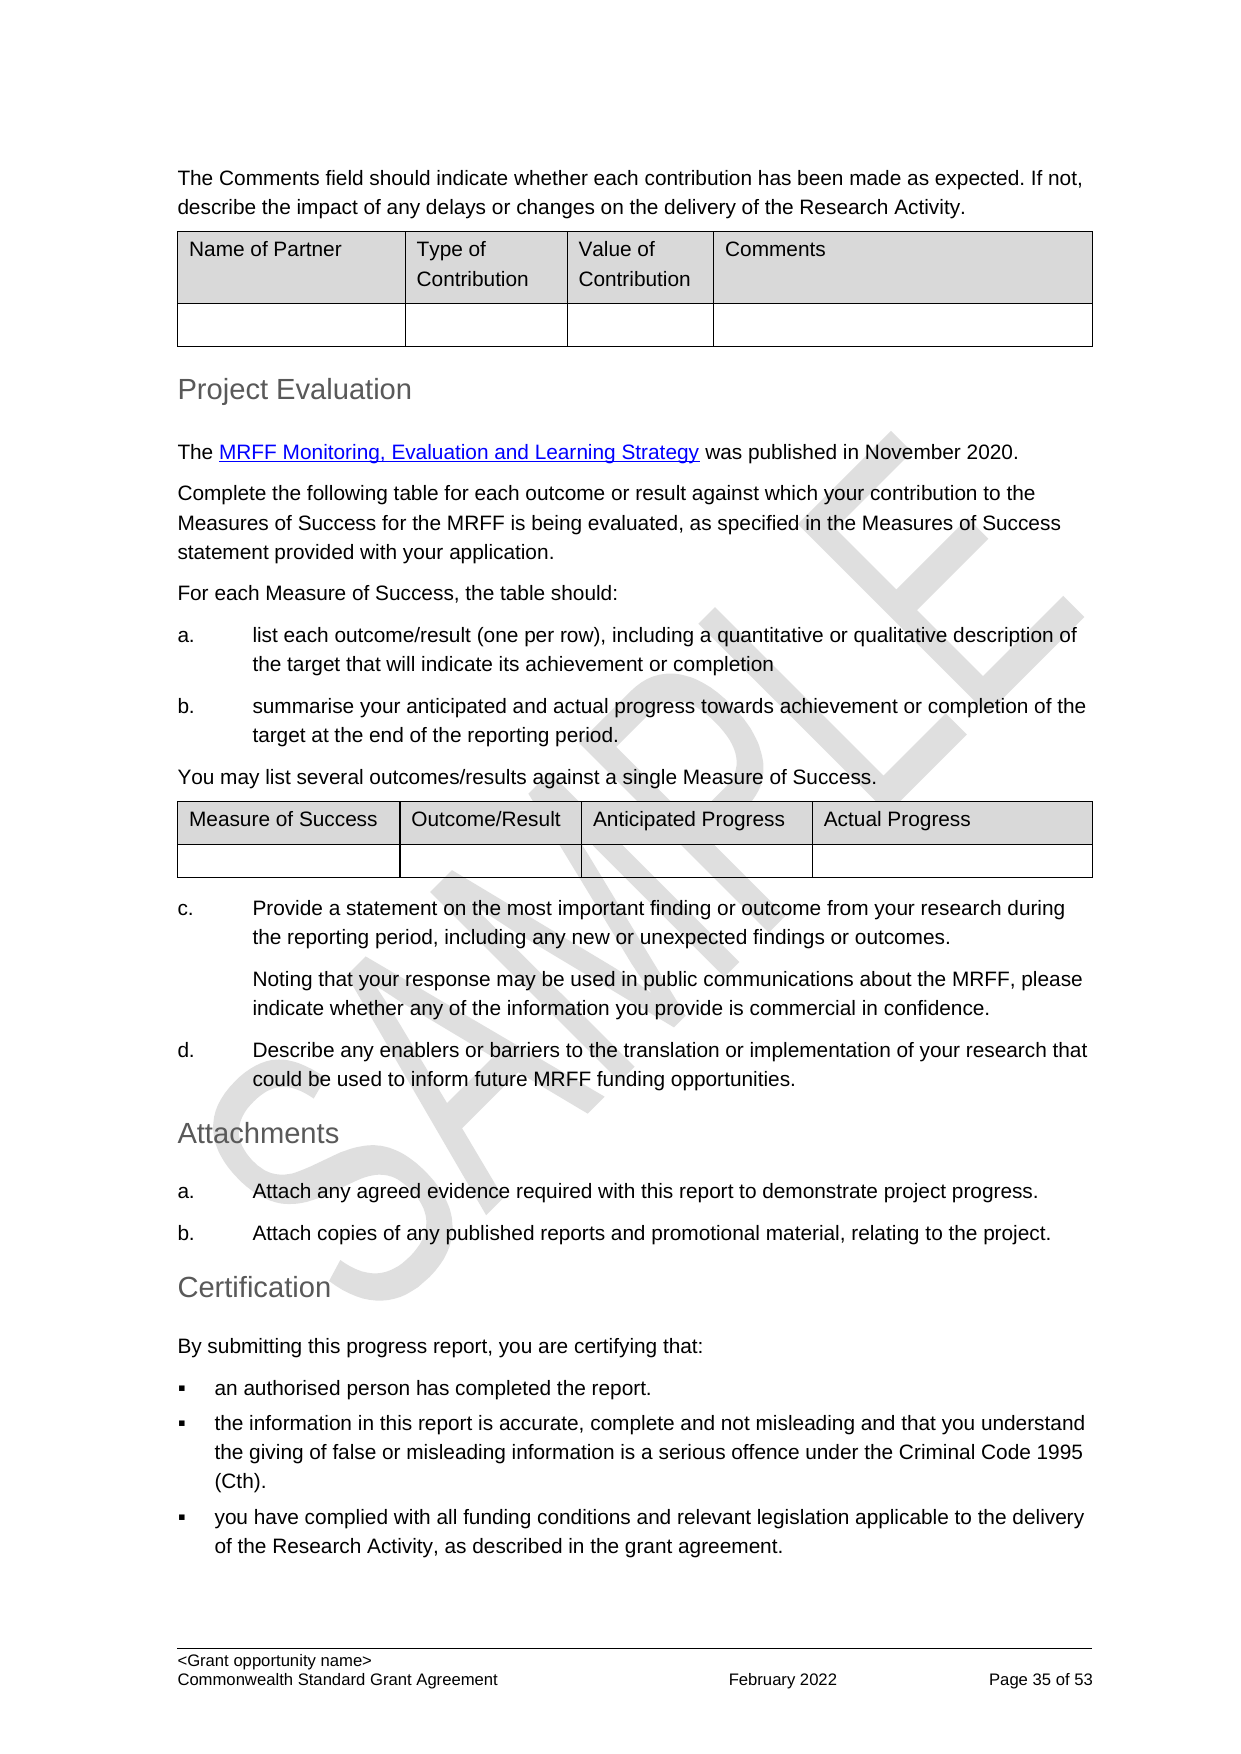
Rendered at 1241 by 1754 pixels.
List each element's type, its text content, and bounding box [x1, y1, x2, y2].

list Provide a statement on the most important finding or outcome from your research during the reporting period, including any new or unexpected findings or outcomes. [177, 891, 1092, 949]
table_cell [568, 304, 713, 346]
table_header Measure of Success [178, 802, 399, 844]
table_header Value of Contribution [568, 232, 713, 303]
table_header Type of Contribution [406, 232, 567, 303]
table_header Comments [714, 232, 1092, 303]
list the information in this report is accurate, complete and not misleading and that you understand the giving of false or misleading information is a serious offence under the Criminal Code 1995 (Cth). [177, 1406, 1092, 1493]
list Attach copies of any published reports and promotional material, relating to the project. [177, 1216, 1092, 1245]
table_cell [406, 304, 567, 346]
subtitle Certification [177, 1270, 1092, 1303]
list list each outcome/result (one per row), including a quantitative or qualitative description of the target that will indicate its achievement or completion [177, 618, 1092, 676]
list summarise your anticipated and actual progress towards achievement or completion of the target at the end of the reporting period. [177, 688, 1092, 747]
list For each Measure of Success, the table should: [177, 576, 1092, 605]
table_cell [813, 845, 1092, 877]
text By submitting this progress report, you are certifying that: [177, 1328, 1092, 1358]
table_cell [178, 845, 399, 877]
table_header Anticipated Progress [582, 802, 812, 844]
subtitle Attachments [177, 1116, 1092, 1149]
list an authorised person has completed the report. [177, 1370, 1092, 1399]
list Attach any agreed evidence required with this report to demonstrate project progress. [177, 1174, 1092, 1203]
table_cell [401, 845, 581, 877]
list Describe any enablers or barriers to the translation or implementation of your research that could be used to inform future MRFF funding opportunities. [177, 1032, 1092, 1091]
table_header Actual Progress [813, 802, 1092, 844]
list The Comments field should indicate whether each contribution has been made as expected. If not, describe the impact of any delays or changes on the delivery of the Research Activity. [177, 160, 1092, 218]
table_header Outcome/Result [401, 802, 581, 844]
subtitle Project Evaluation [177, 372, 1092, 405]
table_cell [178, 304, 405, 346]
table_cell [582, 845, 812, 877]
text The MRFF Monitoring, Evaluation and Learning Strategy was published in November 2020. [177, 430, 1092, 463]
list Noting that your response may be used in public communications about the MRFF, please indicate whether any of the information you provide is commercial in confidence. [252, 961, 1092, 1020]
list Complete the following table for each outcome or result against which your contribution to the Measures of Success for the MRFF is being evaluated, as specified in the Measures of Success statement provided with your application. [177, 476, 1092, 563]
list you have complied with all funding conditions and relevant legislation applicable to the delivery of the Research Activity, as described in the grant agreement. [177, 1499, 1092, 1558]
list You may list several outcomes/results against a single Measure of Success. [177, 759, 1092, 788]
table_cell [714, 304, 1092, 346]
table_header Name of Partner [178, 232, 405, 303]
